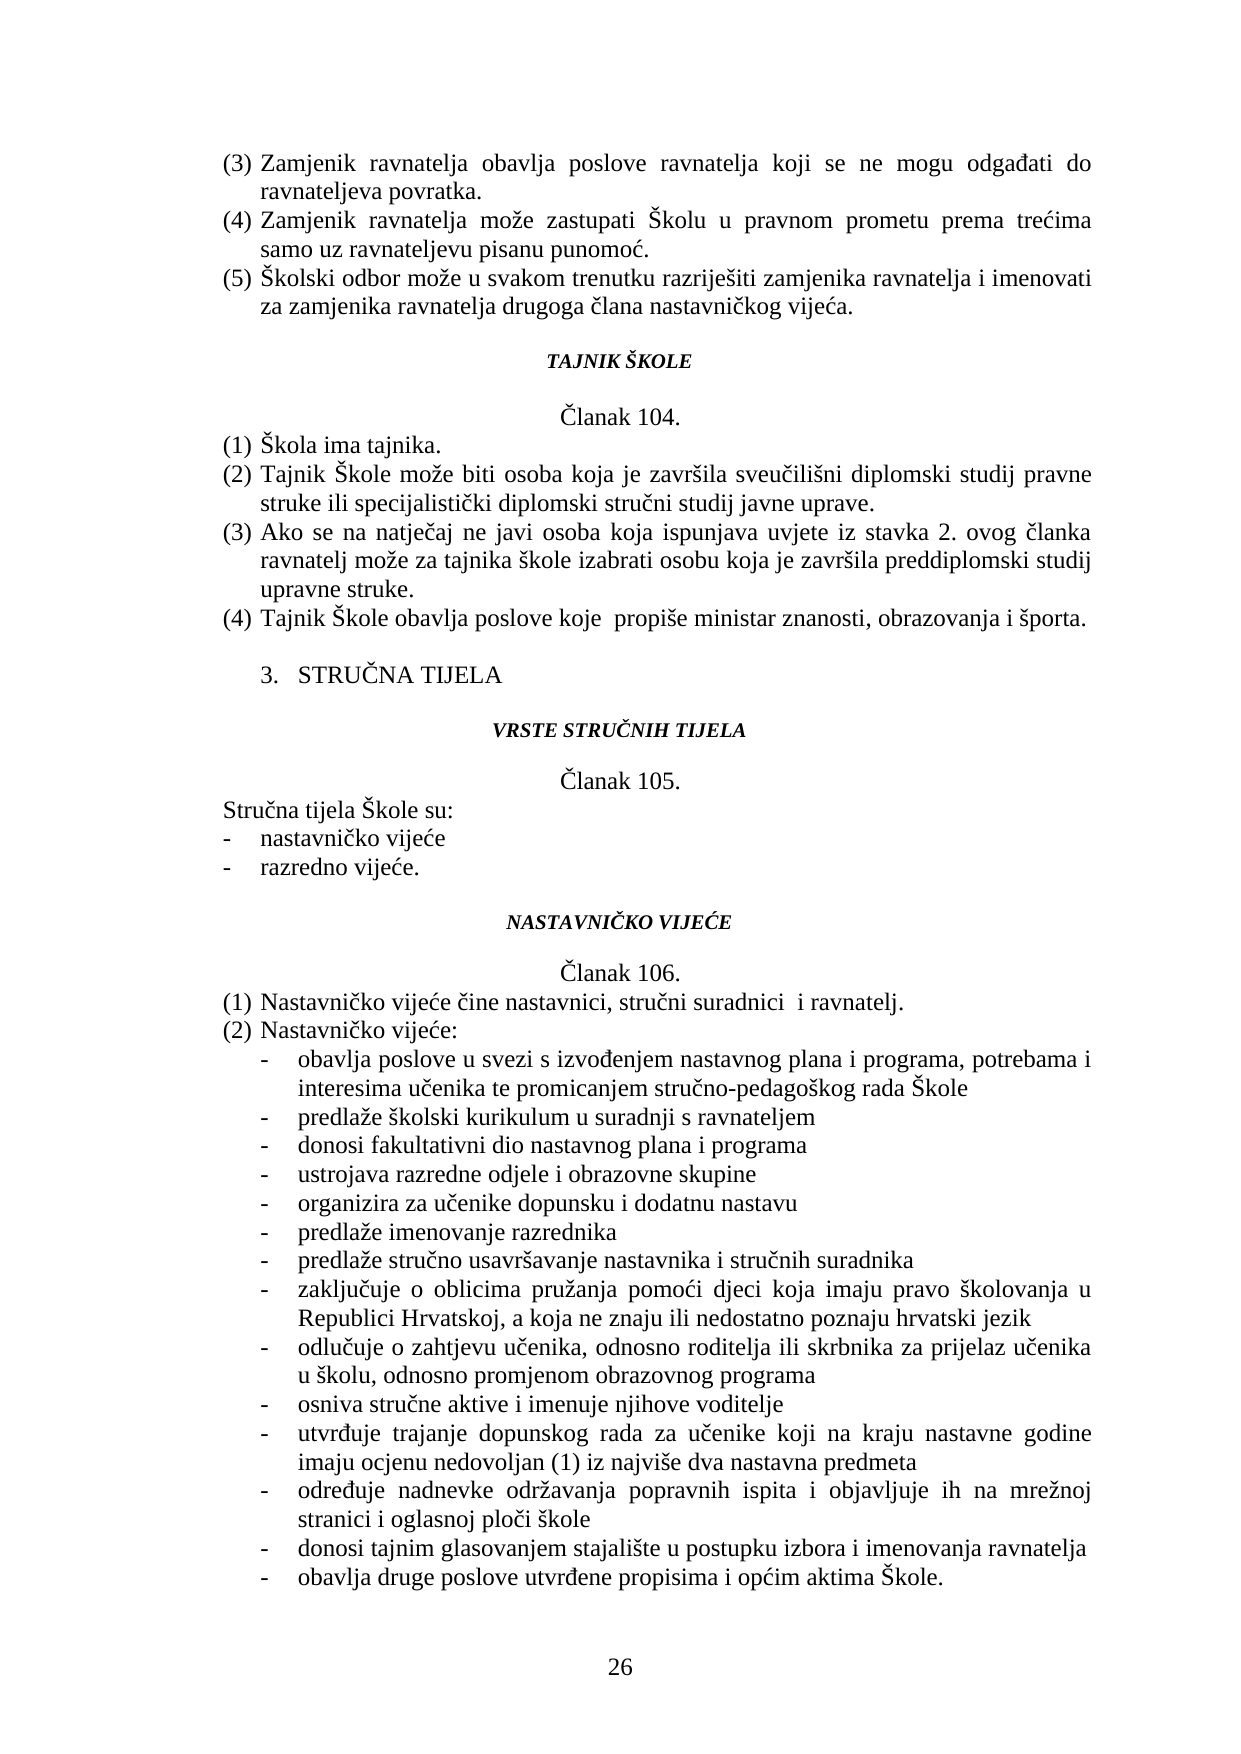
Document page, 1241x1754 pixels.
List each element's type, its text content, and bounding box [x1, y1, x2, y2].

text Članak 103. [148, 148, 1093, 176]
list ustrojava razredne odjele i obrazovne skupine [260, 1303, 1093, 1332]
list predlaže školski kurikulum u suradnji s ravnateljem [260, 1245, 1093, 1274]
text VRSTE STRUČNIH TIJELA [148, 862, 1093, 886]
text Stručna tijela Škole su: [148, 938, 1093, 967]
list predlaže stručno usavršavanje nastavnika i stručnih suradnika [260, 1389, 1093, 1418]
list Nastavničko vijeće: [223, 1159, 1093, 1188]
list Školski odbor može u svakom trenutku razriješiti zamjenika ravnatelja i imenovati za zamjenika ravnatelja drugoga člana nastavničkog vijeća. [223, 406, 1093, 464]
text Članak 105. [148, 910, 1093, 938]
list Nastavničko vijeće čine nastavnici, stručni suradnici i ravnatelj. [223, 1130, 1093, 1159]
list donosi fakultativni dio nastavnog plana i programa [260, 1274, 1093, 1303]
list predlaže imenovanje razrednika [260, 1360, 1093, 1389]
list nastavničko vijeće [223, 967, 1093, 996]
list Tajnik Škole može biti osoba koja je završila sveučilišni diplomski studij pravne struke ili specijalistički diplomski stručni studij javne uprave. [223, 603, 1093, 660]
list Školski odbor može za zamjenika ravnatelja imenovati člana nastavničkog vijeća koji nije član školskog odbora i koji se prethodno suglasi s imenovanjem. [223, 234, 1093, 291]
list odlučuje o zahtjevu učenika, odnosno roditelja ili skrbnika za prijelaz učenika u školu, odnosno promjenom obrazovnog programa [260, 1475, 1093, 1533]
text TAJNIK ŠKOLE [148, 493, 1093, 517]
list osniva stručne aktive i imenuje njihove voditelje [260, 1533, 1093, 1562]
list Zamjenik ravnatelja može zastupati Školu u pravnom prometu prema trećima samo uz ravnateljevu pisanu punomoć. [223, 349, 1093, 406]
text Članak 104. [148, 545, 1093, 574]
text NASTAVNIČKO VIJEĆE [148, 1053, 1093, 1078]
list organizira za učenike dopunsku i dodatnu nastavu [260, 1332, 1093, 1360]
list Tajnik Škole obavlja poslove koje propiše ministar znanosti, obrazovanja i športa. [223, 747, 1093, 775]
text Članak 106. [148, 1102, 1093, 1130]
list STRUČNA TIJELA [260, 804, 1093, 833]
list obavlja poslove u svezi s izvođenjem nastavnog plana i programa, potrebama i interesima učenika te promicanjem stručno-pedagoškog rada Škole [260, 1188, 1093, 1245]
list Ako se na natječaj ne javi osoba koja ispunjava uvjete iz stavka 2. ovog članka ravnatelj može za tajnika škole izabrati osobu koja je završila preddiplomski studij upravne struke. [223, 660, 1093, 747]
list Zamjenik ravnatelja obavlja poslove ravnatelja koji se ne mogu odgađati do ravnateljeva povratka. [223, 291, 1093, 349]
list Škola ima tajnika. [223, 574, 1093, 603]
list razredno vijeće. [223, 996, 1093, 1025]
list U slučaju privremene spriječenosti, ravnatelja u obavljanju ravnateljskih poslova zamjenjuje nastavnik ili stručni suradnik kojega za to imenuje školski odbor. [223, 176, 1093, 234]
list zaključuje o oblicima pružanja pomoći djeci koja imaju pravo školovanja u Republici Hrvatskoj, a koja ne znaju ili nedostatno poznaju hrvatski jezik [260, 1418, 1093, 1475]
